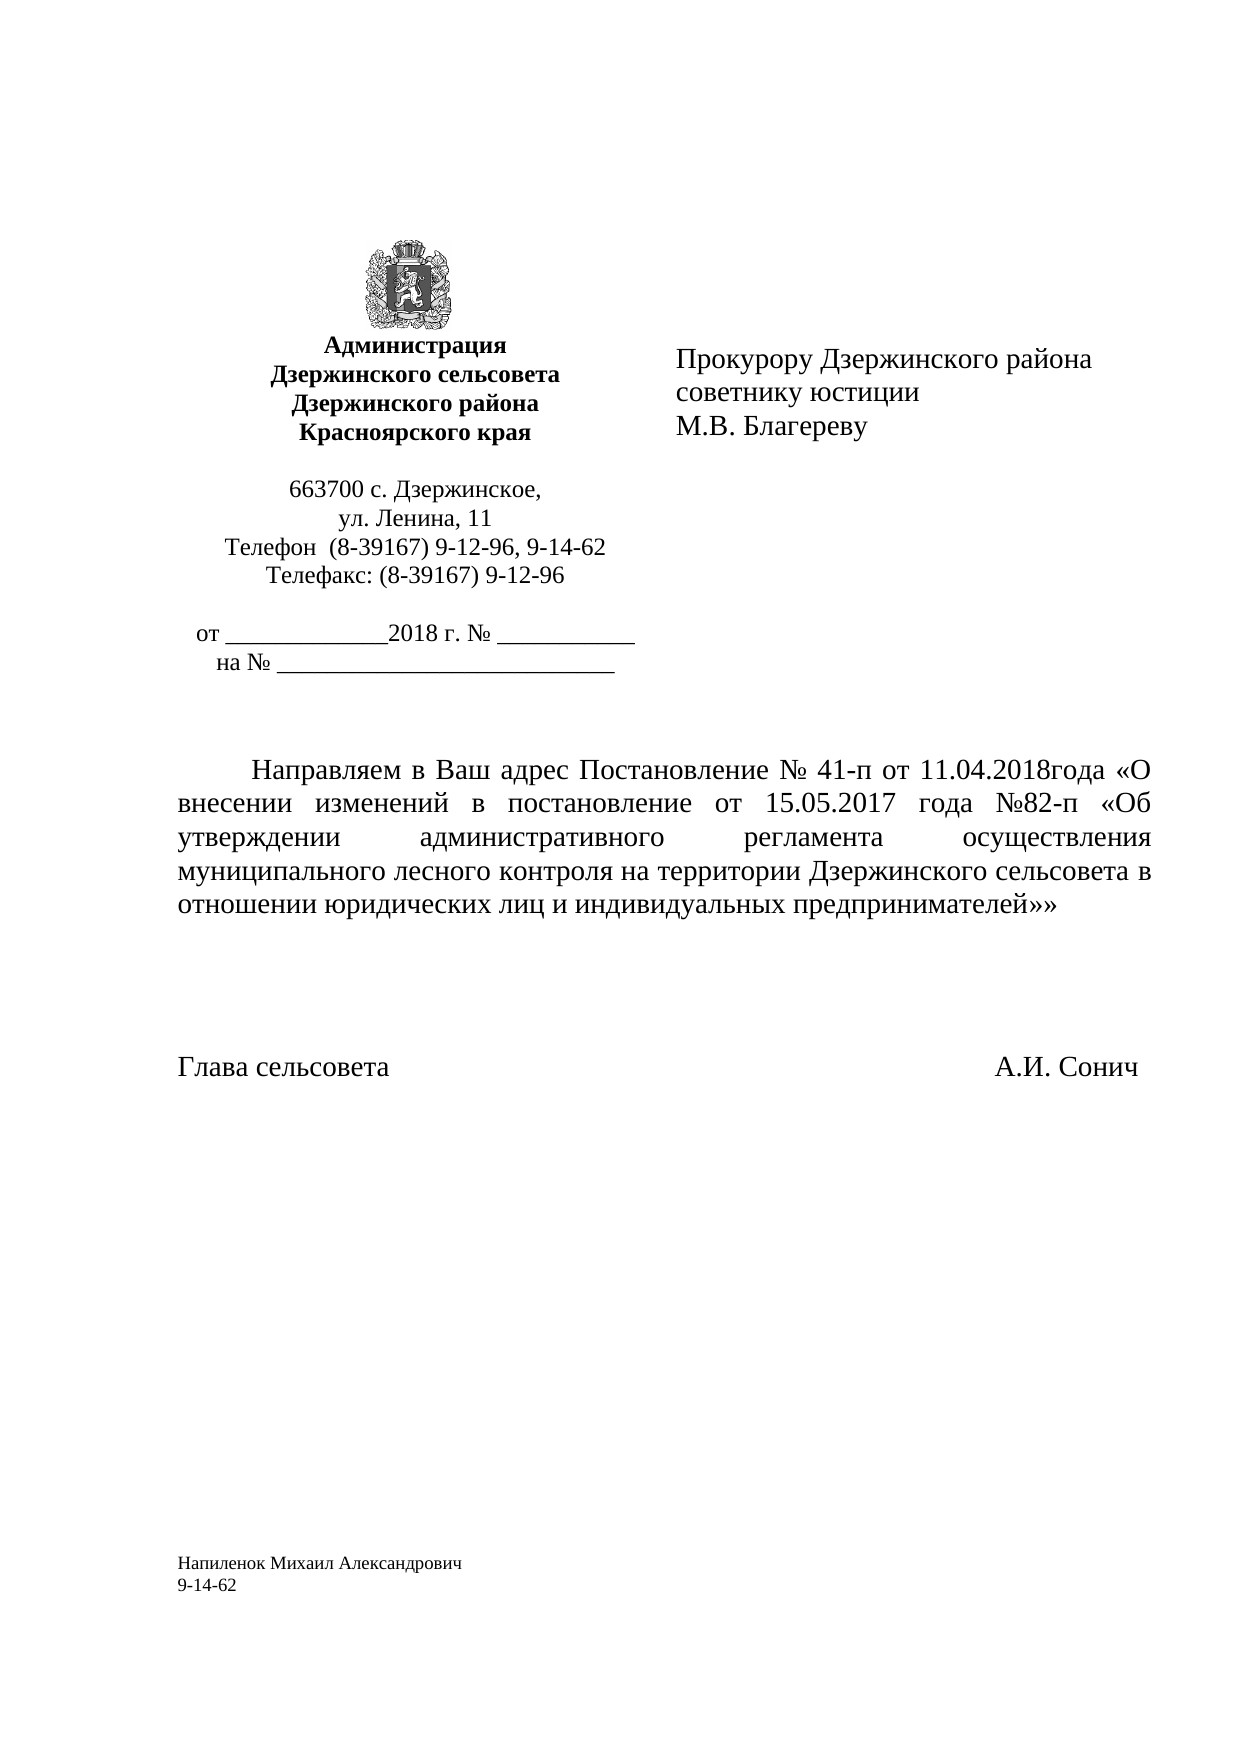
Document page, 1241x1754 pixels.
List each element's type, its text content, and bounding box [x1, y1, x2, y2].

text Глава сельсовета А.И. Сонич [177, 1049, 1152, 1083]
text Напиленок Михаил Александрович [177, 1552, 1152, 1574]
text Направляем в Ваш адрес Постановление № 41-п от 11.04.2018года «О внесении изменений в постановление от 15.05.2017 года №82-п «Об утверждении административного регламента осуществления муниципального лесного контроля на территории Дзержинского сельсовета в отношении юридических лиц и индивидуальных предпринимателей»» [177, 752, 1152, 920]
table_header Администрация Дзержинского сельсовета Дзержинского района Красноярского края 663700 с. Дзержинское, ул. Ленина, 11 Телефон (8-39167) 9-12-96, 9-14-62 Телефакс: (8-39167) 9-12-96 от _____________2018 г. № ___________ на № ___________________________ [166, 240, 664, 694]
picture [365, 240, 452, 331]
text 9-14-62 [177, 1574, 1152, 1595]
table_header Прокурору Дзержинского района советнику юстиции М.В. Благереву [664, 240, 1163, 694]
